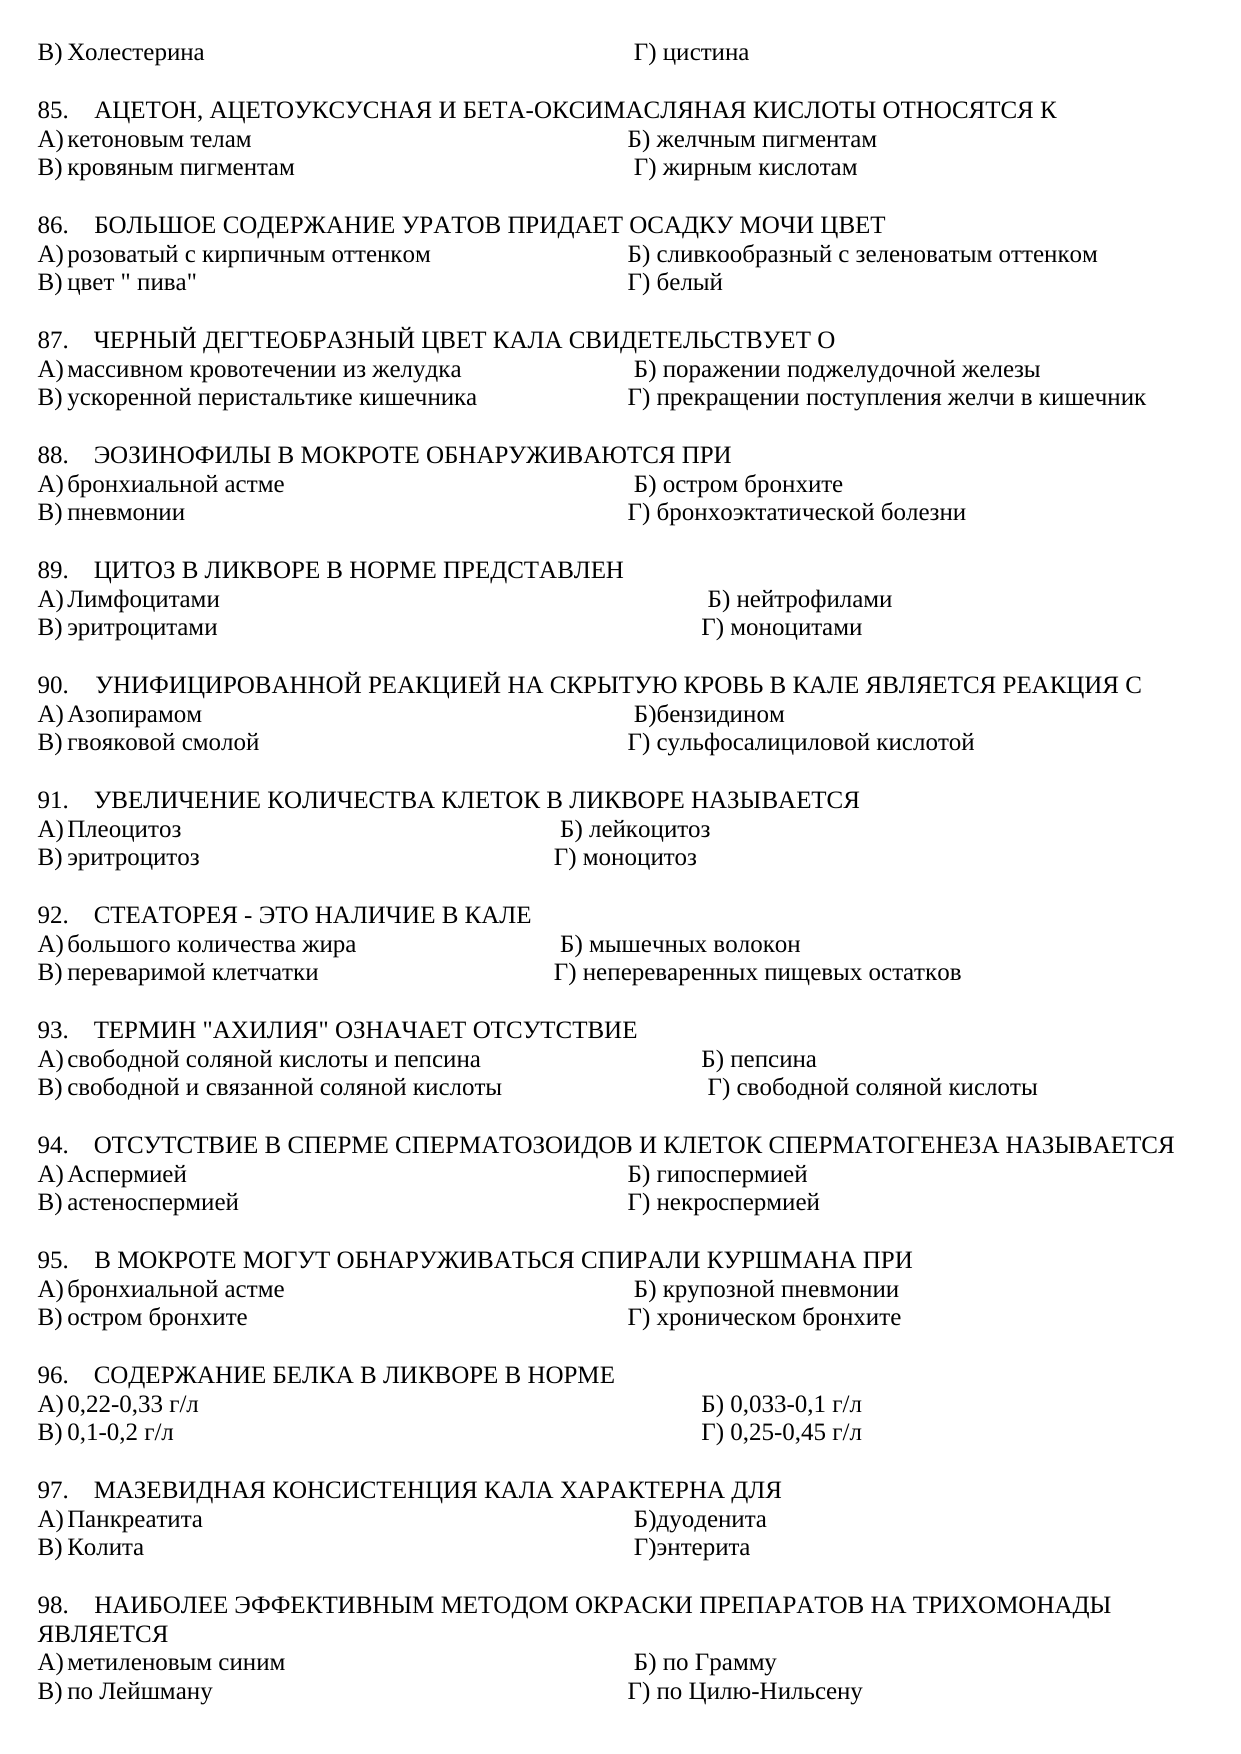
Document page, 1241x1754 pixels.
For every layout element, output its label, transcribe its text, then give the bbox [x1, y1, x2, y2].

list метиленовым синим Б) по Грамму [37, 1647, 1203, 1676]
list НАИБОЛЕЕ ЭФФЕКТИВНЫМ МЕТОДОМ ОКРАСКИ ПРЕПАРАТОВ НА ТРИХОМОНАДЫ ЯВЛЯЕТСЯ [37, 1590, 1203, 1647]
list гвояковой смолой Г) сульфосалициловой кислотой [37, 727, 1203, 756]
list ТЕРМИН "АХИЛИЯ" ОЗНАЧАЕТ ОТСУТСТВИЕ [37, 1015, 1203, 1044]
list МАЗЕВИДНАЯ КОНСИСТЕНЦИЯ КАЛА ХАРАКТЕРНА ДЛЯ [37, 1475, 1203, 1504]
list ЧЕРНЫЙ ДЕГТЕОБРАЗНЫЙ ЦВЕТ КАЛА СВИДЕТЕЛЬСТВУЕТ О [37, 325, 1203, 354]
list БОЛЬШОЕ СОДЕРЖАНИЕ УРАТОВ ПРИДАЕТ ОСАДКУ МОЧИ ЦВЕТ [37, 210, 1203, 239]
list остром бронхите Г) хроническом бронхите [37, 1302, 1203, 1331]
list УВЕЛИЧЕНИЕ КОЛИЧЕСТВА КЛЕТОК В ЛИКВОРЕ НАЗЫВАЕТСЯ [37, 785, 1203, 814]
list большого количества жира Б) мышечных волокон [37, 929, 1203, 957]
list цвет " пива" Г) белый [37, 267, 1203, 296]
list розоватый с кирпичным оттенком Б) сливкообразный с зеленоватым оттенком [37, 239, 1203, 267]
list кетоновым телам Б) желчным пигментам [37, 124, 1203, 152]
list В МОКРОТЕ МОГУТ ОБНАРУЖИВАТЬСЯ СПИРАЛИ КУРШМАНА ПРИ [37, 1245, 1203, 1274]
list по Лейшману Г) по Цилю-Нильсену [37, 1676, 1203, 1705]
list свободной и связанной соляной кислоты Г) свободной соляной кислоты [37, 1072, 1203, 1101]
list Аспермией Б) гипоспермией [37, 1159, 1203, 1187]
list переваримой клетчатки Г) непереваренных пищевых остатков [37, 957, 1203, 986]
list Панкреатита Б)дуоденита [37, 1504, 1203, 1532]
list свободной соляной кислоты и пепсина Б) пепсина [37, 1044, 1203, 1072]
list Плеоцитоз Б) лейкоцитоз [37, 814, 1203, 842]
list астеноспермией Г) некроспермией [37, 1187, 1203, 1216]
list СТЕАТОРЕЯ - ЭТО НАЛИЧИЕ В КАЛЕ [37, 900, 1203, 929]
list Холестерина Г) цистина [37, 37, 1203, 66]
list массивном кровотечении из желудка Б) поражении поджелудочной железы [37, 354, 1203, 382]
list бронхиальной астме Б) крупозной пневмонии [37, 1274, 1203, 1302]
list 0,1-0,2 г/л Г) 0,25-0,45 г/л [37, 1417, 1203, 1446]
list эритроцитами Г) моноцитами [37, 612, 1203, 641]
list АЦЕТОН, АЦЕТОУКСУСНАЯ И БЕТА-ОКСИМАСЛЯНАЯ КИСЛОТЫ ОТНОСЯТСЯ К [37, 95, 1203, 124]
list ускоренной перистальтике кишечника Г) прекращении поступления желчи в кишечник [37, 382, 1203, 411]
list Азопирамом Б)бензидином [37, 699, 1203, 727]
list бронхиальной астме Б) остром бронхите [37, 469, 1203, 497]
list Лимфоцитами Б) нейтрофилами [37, 584, 1203, 612]
list кровяным пигментам Г) жирным кислотам [37, 152, 1203, 181]
list эритроцитоз Г) моноцитоз [37, 842, 1203, 871]
list пневмонии Г) бронхоэктатической болезни [37, 497, 1203, 526]
list ЭОЗИНОФИЛЫ В МОКРОТЕ ОБНАРУЖИВАЮТСЯ ПРИ [37, 440, 1203, 469]
list Колита Г)энтерита [37, 1532, 1203, 1561]
list ЦИТОЗ В ЛИКВОРЕ В НОРМЕ ПРЕДСТАВЛЕН [37, 555, 1203, 584]
list 0,22-0,33 г/л Б) 0,033-0,1 г/л [37, 1389, 1203, 1417]
list УНИФИЦИРОВАННОЙ РЕАКЦИЕЙ НА СКРЫТУЮ КРОВЬ В КАЛЕ ЯВЛЯЕТСЯ РЕАКЦИЯ С [37, 670, 1203, 699]
list ОТСУТСТВИЕ В СПЕРМЕ СПЕРМАТОЗОИДОВ И КЛЕТОК СПЕРМАТОГЕНЕЗА НАЗЫВАЕТСЯ [37, 1130, 1203, 1159]
list СОДЕРЖАНИЕ БЕЛКА В ЛИКВОРЕ В НОРМЕ [37, 1360, 1203, 1389]
